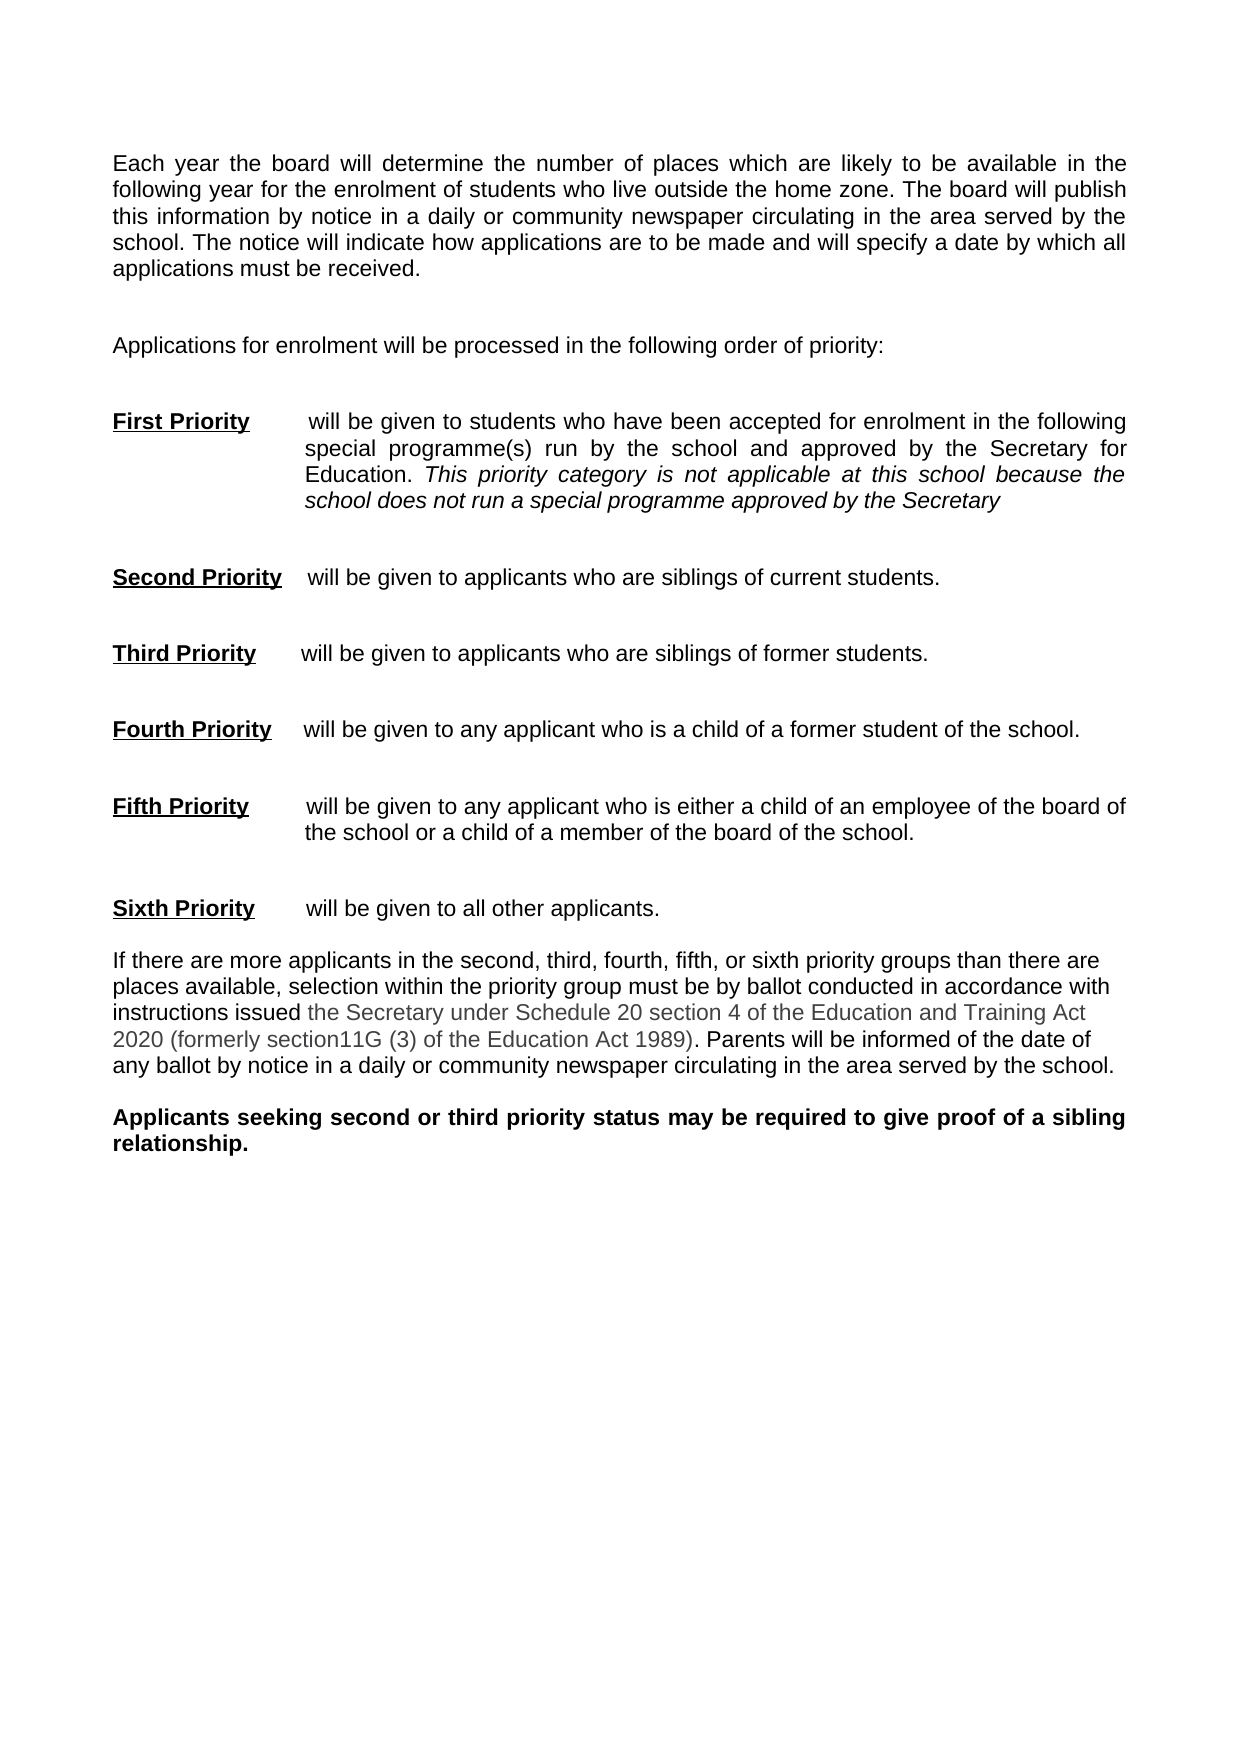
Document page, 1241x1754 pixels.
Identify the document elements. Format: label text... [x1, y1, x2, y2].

text Each year the board will determine the number of places which are likely to be available in the following year for the enrolment of students who live outside the home zone. The board will publish this information by notice in a daily or community newspaper circulating in the area served by the school. The notice will indicate how applications are to be made and will specify a date by which all applications must be received. [112, 150, 1128, 282]
text First Priority will be given to students who have been accepted for enrolment in the following special programme(s) run by the school and approved by the Secretary for Education. This priority category is not applicable at this school because the school does not run a special programme approved by the Secretary [112, 408, 1128, 513]
text Fourth Priority will be given to any applicant who is a child of a former student of the school. [112, 716, 1128, 743]
text Fifth Priority will be given to any applicant who is either a child of an employee of the board of the school or a child of a member of the board of the school. [112, 793, 1128, 845]
text Third Priority will be given to applicants who are siblings of former students. [112, 640, 1128, 666]
text Second Priority will be given to applicants who are siblings of current students. [112, 563, 1128, 590]
text If there are more applicants in the second, third, fourth, fifth, or sixth priority groups than there are places available, selection within the priority group must be by ballot conducted in accordance with instructions issued the Secretary under Schedule 20 section 4 of the Education and Training Act 2020 (formerly section11G (3) of the Education Act 1989). Parents will be informed of the date of any ballot by notice in a daily or community newspaper circulating in the area served by the school. [112, 947, 1128, 1078]
text Applications for enrolment will be processed in the following order of priority: [112, 332, 1128, 358]
text Sixth Priority will be given to all other applicants. [112, 895, 1128, 922]
text Applicants seeking second or third priority status may be required to give proof of a sibling relationship. [112, 1103, 1128, 1156]
